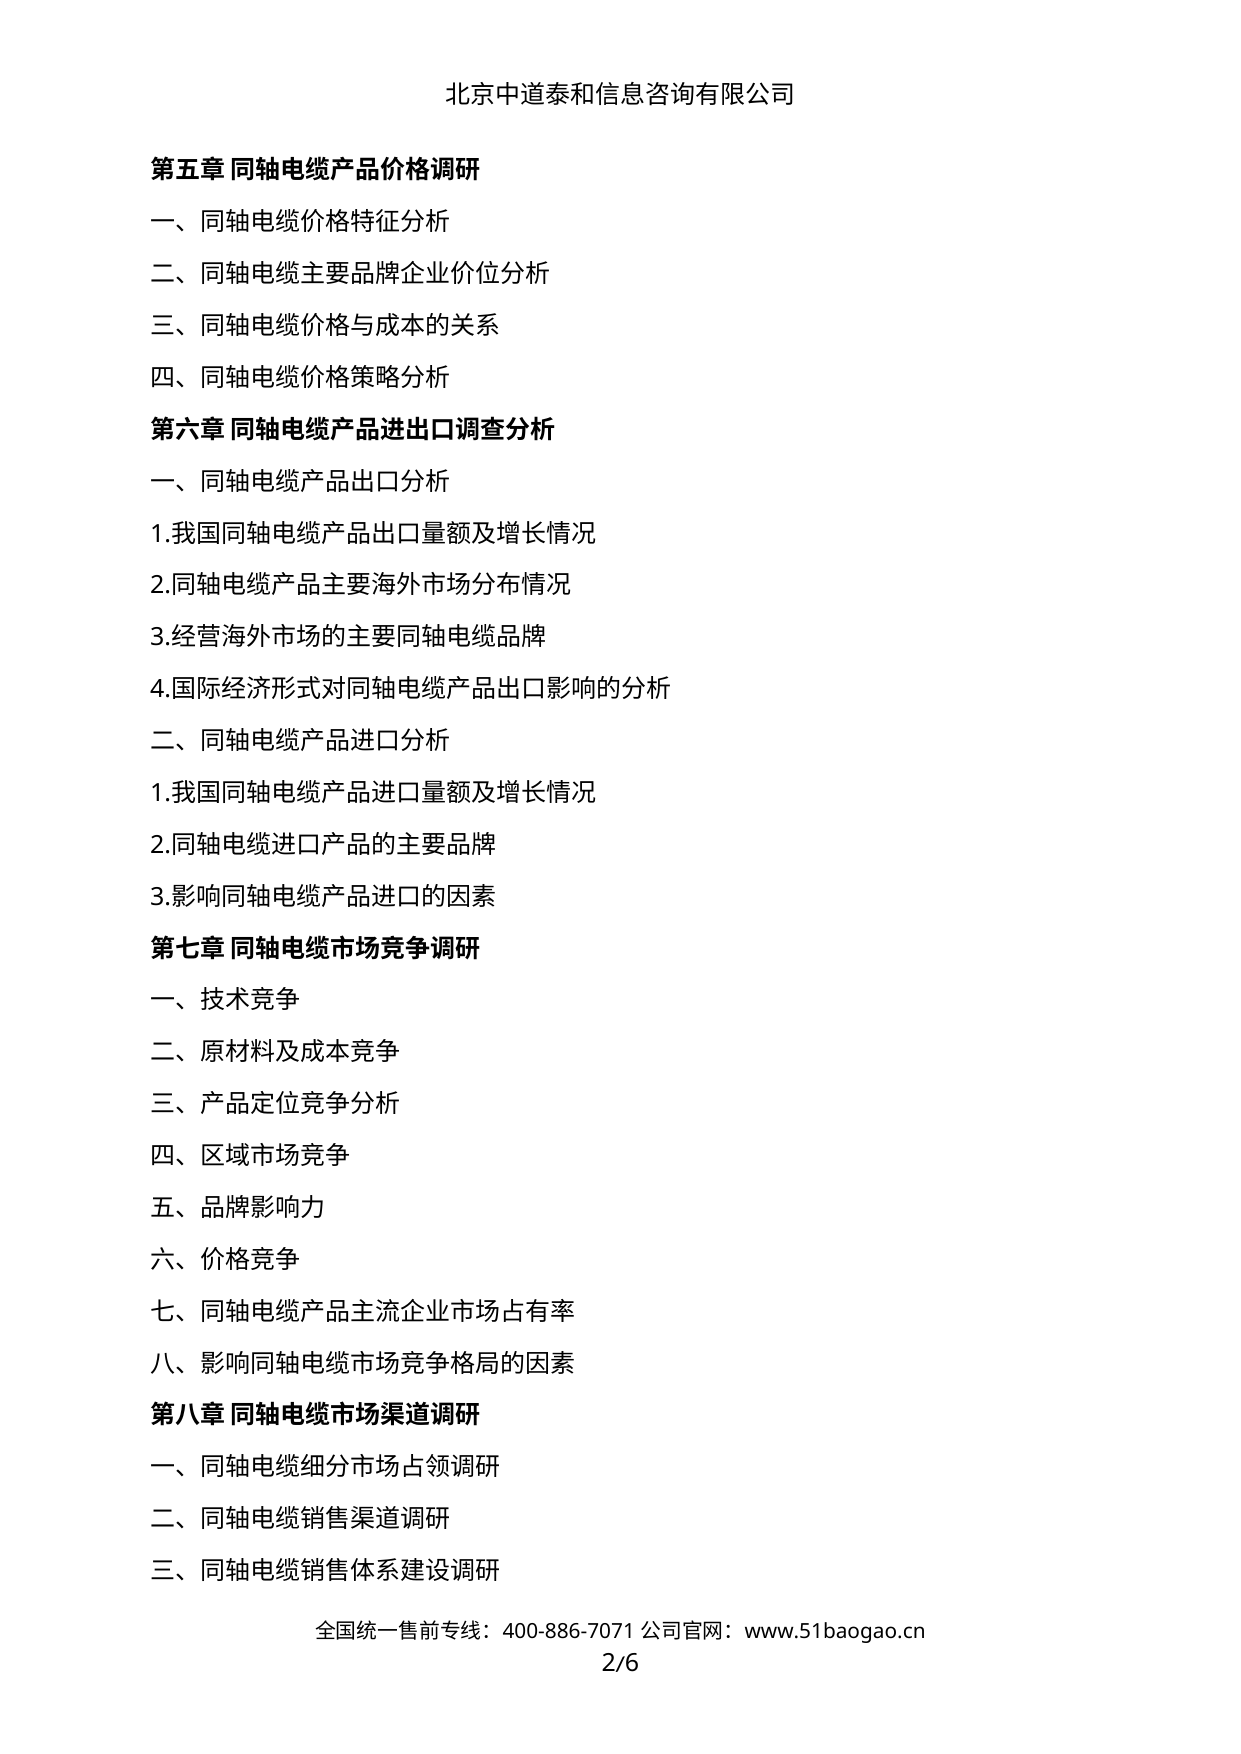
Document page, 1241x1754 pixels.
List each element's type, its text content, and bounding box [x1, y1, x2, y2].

text 三、产品定位竞争分析 [150, 1084, 1090, 1120]
text 1.我国同轴电缆产品进口量额及增长情况 [150, 772, 1090, 809]
text 八、影响同轴电缆市场竞争格局的因素 [150, 1343, 1090, 1379]
text 三、同轴电缆销售体系建设调研 [150, 1551, 1090, 1587]
text 二、原材料及成本竞争 [150, 1032, 1090, 1068]
text 三、同轴电缆价格与成本的关系 [150, 306, 1090, 342]
text 2.同轴电缆进口产品的主要品牌 [150, 824, 1090, 861]
text 七、同轴电缆产品主流企业市场占有率 [150, 1291, 1090, 1327]
text 二、同轴电缆销售渠道调研 [150, 1499, 1090, 1535]
text 第八章 同轴电缆市场渠道调研 [150, 1395, 1090, 1431]
text 一、同轴电缆细分市场占领调研 [150, 1447, 1090, 1483]
text 第六章 同轴电缆产品进出口调查分析 [150, 409, 1090, 446]
text 2.同轴电缆产品主要海外市场分布情况 [150, 565, 1090, 601]
text 四、同轴电缆价格策略分析 [150, 357, 1090, 394]
text 第五章 同轴电缆产品价格调研 [150, 150, 1090, 186]
text 二、同轴电缆主要品牌企业价位分析 [150, 254, 1090, 290]
text 一、同轴电缆产品出口分析 [150, 461, 1090, 497]
text 第七章 同轴电缆市场竞争调研 [150, 928, 1090, 964]
text 五、品牌影响力 [150, 1187, 1090, 1224]
text 一、技术竞争 [150, 980, 1090, 1016]
text 4.国际经济形式对同轴电缆产品出口影响的分析 [150, 669, 1090, 705]
text 六、价格竞争 [150, 1239, 1090, 1276]
text 二、同轴电缆产品进口分析 [150, 721, 1090, 757]
text 四、区域市场竞争 [150, 1136, 1090, 1172]
text 3.影响同轴电缆产品进口的因素 [150, 876, 1090, 912]
text 3.经营海外市场的主要同轴电缆品牌 [150, 617, 1090, 653]
text 一、同轴电缆价格特征分析 [150, 202, 1090, 238]
text 1.我国同轴电缆产品出口量额及增长情况 [150, 513, 1090, 549]
